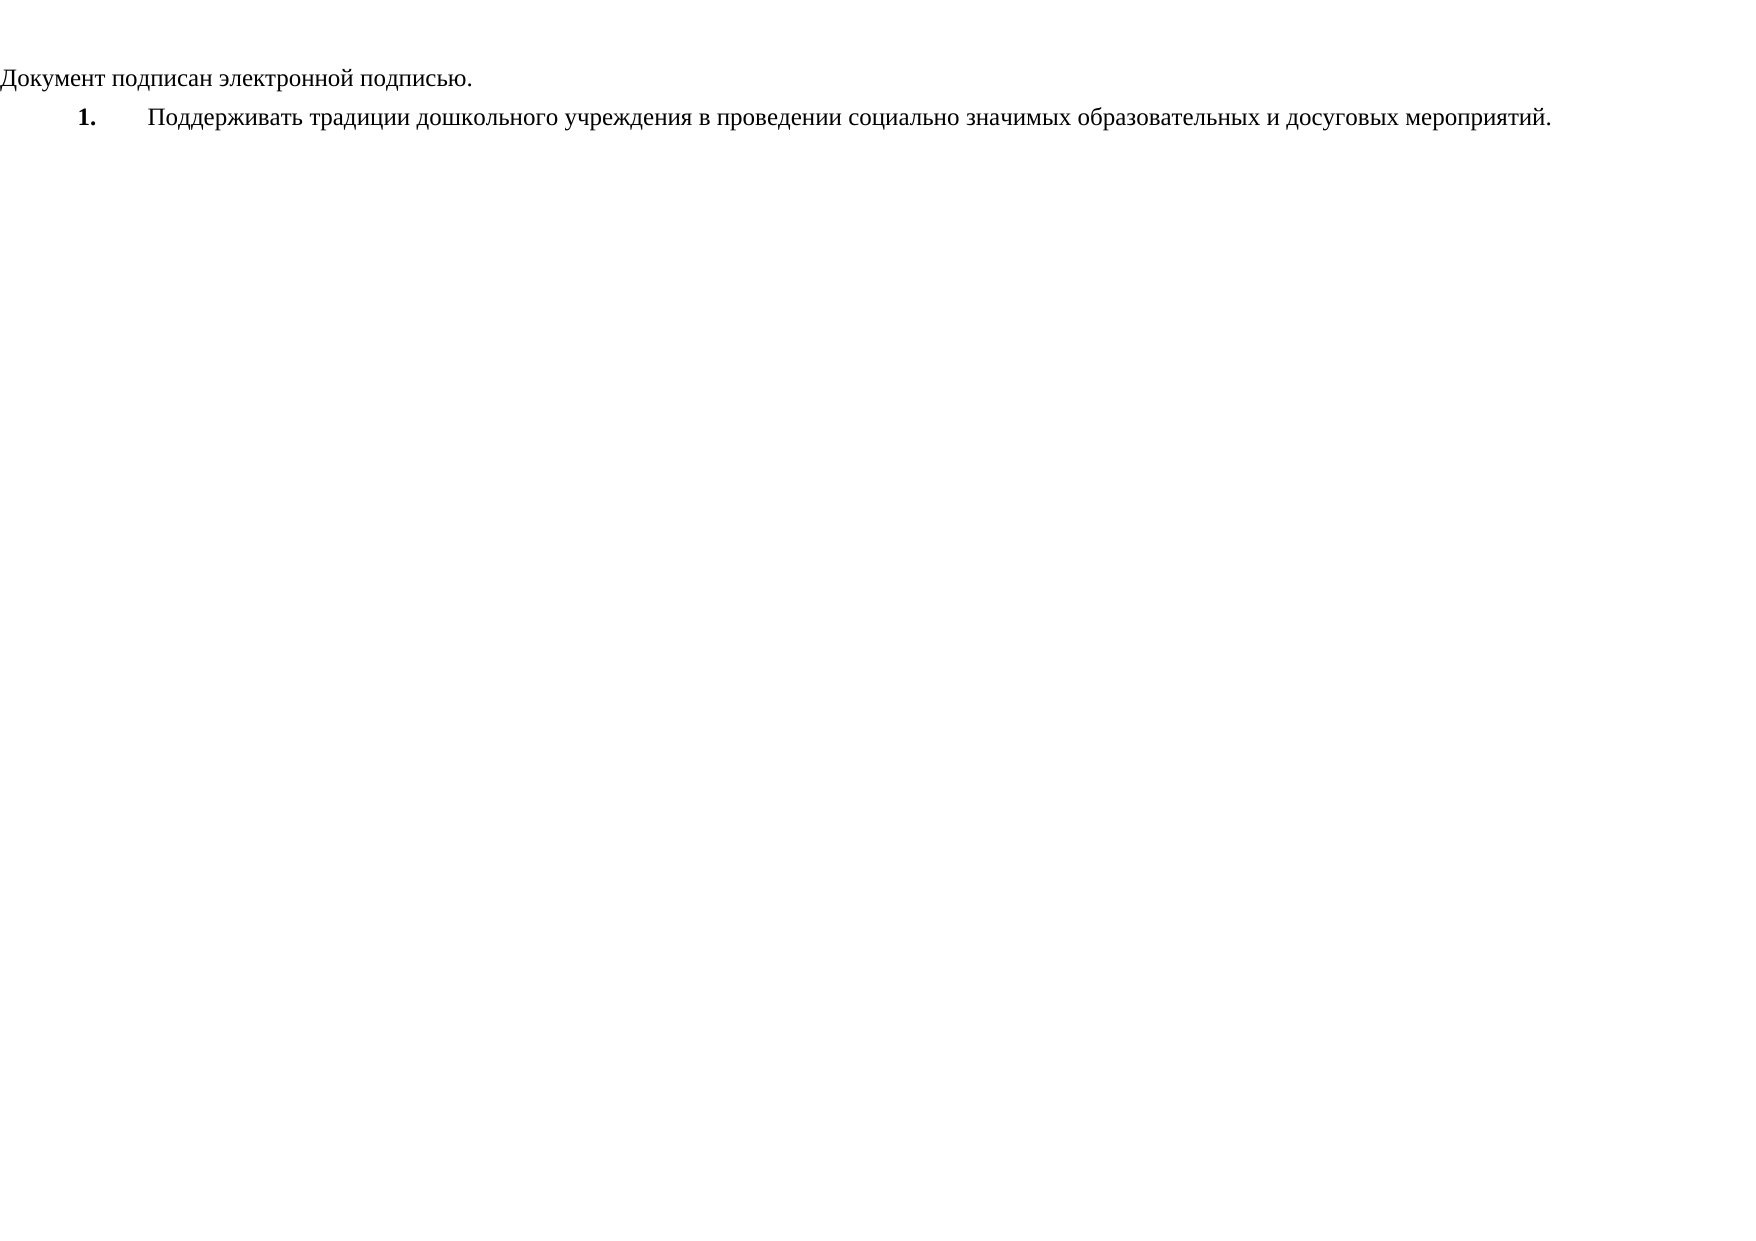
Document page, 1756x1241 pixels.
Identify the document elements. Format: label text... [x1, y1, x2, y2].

list Поддерживать традиции дошкольного учреждения в проведении социально значимых образовательных и досуговых мероприятий. [77, 102, 1747, 131]
